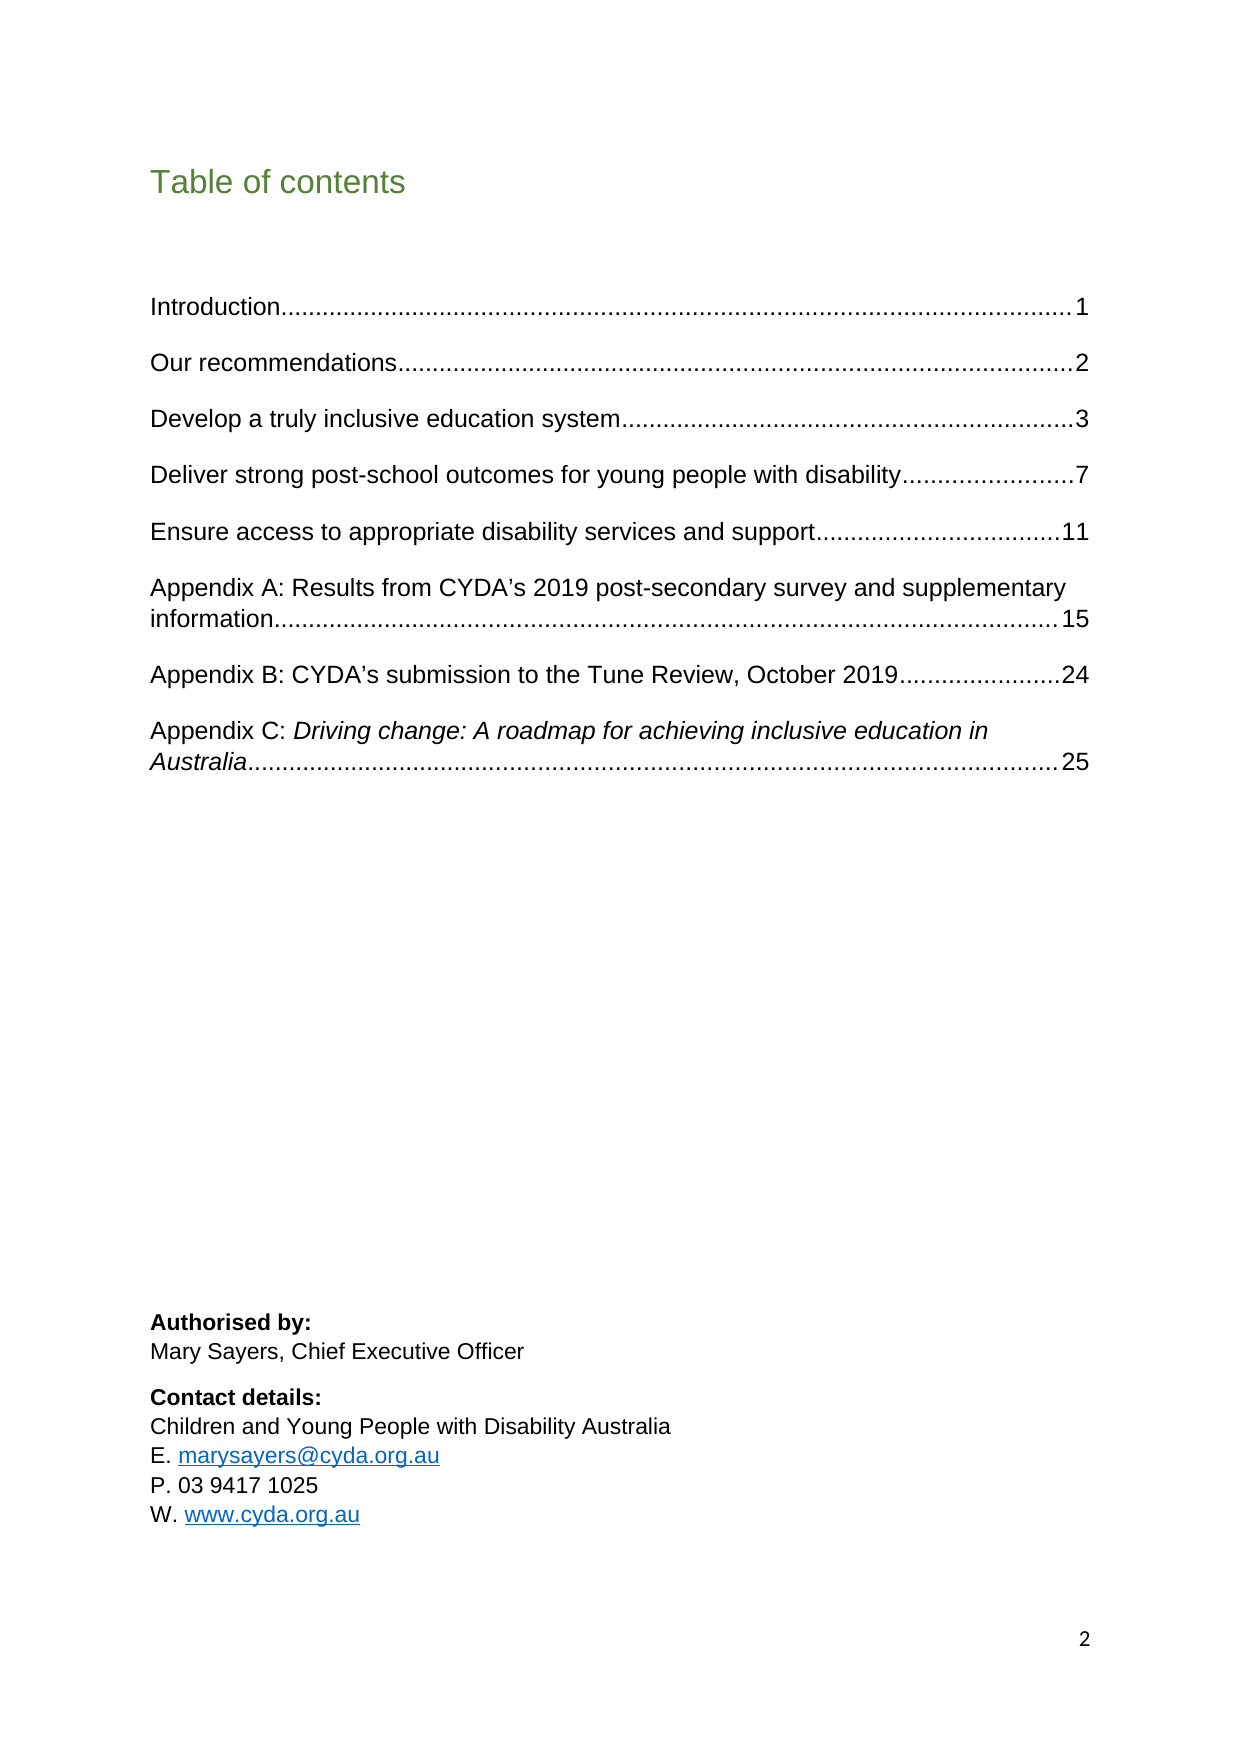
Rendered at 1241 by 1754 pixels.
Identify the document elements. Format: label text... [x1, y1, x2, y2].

text Contact details: Children and Young People with Disability Australia E. marysayers@cyda.org.au P. 03 9417 1025 W. www.cyda.org.au [150, 1381, 1090, 1527]
text Authorised by: Mary Sayers, Chief Executive Officer [150, 1306, 1090, 1364]
text Table of contents [150, 162, 1090, 201]
